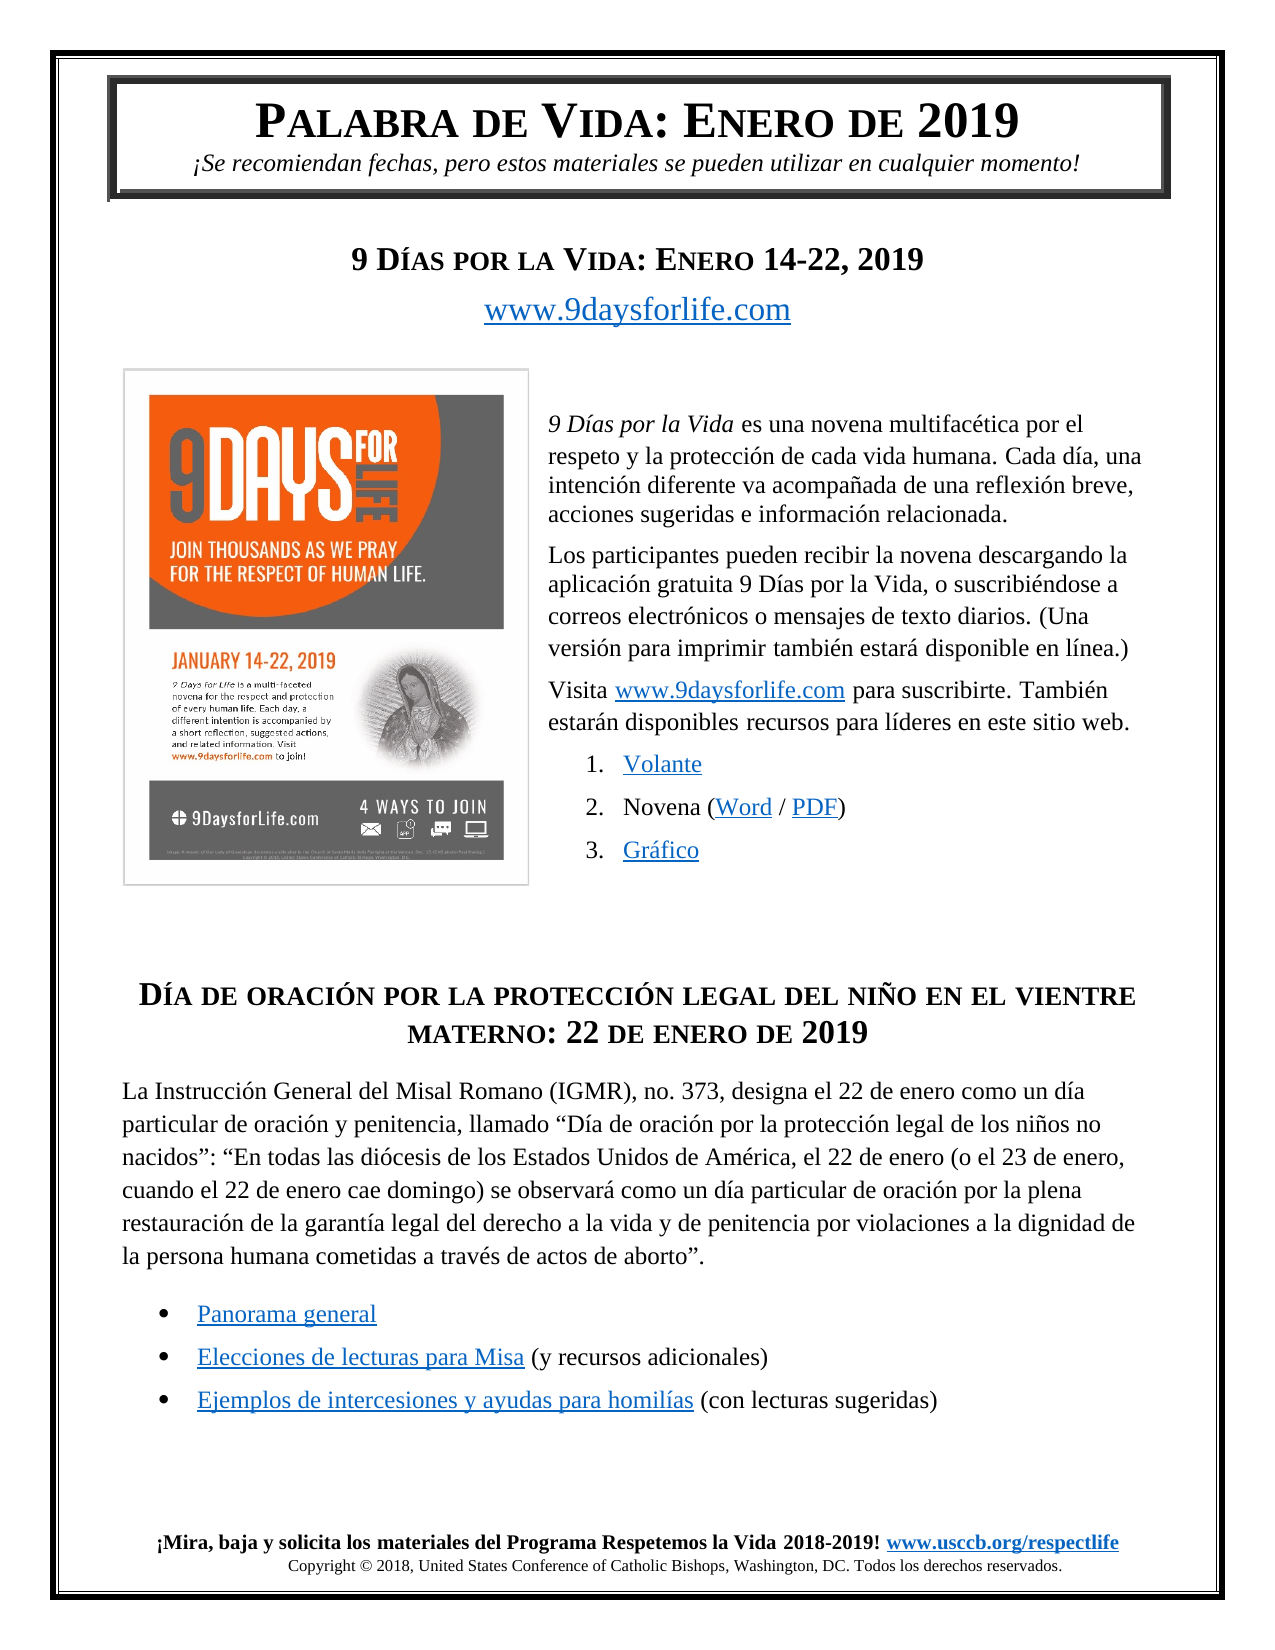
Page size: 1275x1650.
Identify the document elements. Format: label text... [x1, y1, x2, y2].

text Los participantes pueden recibir la novena descargando la aplicación gratuita 9 Días por la Vida, o suscribiéndose a correos electrónicos o mensajes de texto diarios. (Una versión para imprimir también estará disponible en línea.) [530, 541, 1153, 663]
list Volante [530, 749, 1153, 778]
text Día de oración por la protección legal del niño en el vientre materno: 22 de enero de 2019 [122, 974, 1153, 1051]
list Gráfico [530, 835, 1153, 864]
list Novena (Word / PDF) [530, 792, 1153, 821]
text 9 Días por la Vida es una novena multifacética por el respeto y la protección de cada vida humana. Cada día, una intención diferente va acompañada de una reflexión breve, acciones sugeridas e información relacionada. [530, 409, 1153, 528]
text ¡Se recomiendan fechas, pero estos materiales se pueden utilizar en cualquier momento! [120, 134, 1161, 189]
list Panorama general [159, 1299, 1153, 1328]
text Visita www.9daysforlife.com para suscribirte. También estarán disponibles recursos para líderes en este sitio web. [530, 675, 1153, 736]
list Elecciones de lecturas para Misa (y recursos adicionales) [159, 1342, 1153, 1371]
text Palabra de Vida: Enero de 2019 [120, 88, 1161, 134]
picture [122, 368, 530, 886]
text La Instrucción General del Misal Romano (IGMR), no. 373, designa el 22 de enero como un día particular de oración y penitencia, llamado “Día de oración por la protección legal de los niños no nacidos”: “En todas las diócesis de los Estados Unidos de América, el 22 de enero (o el 23 de enero, cuando el 22 de enero cae domingo) se observará como un día particular de oración por la plena restauración de la garantía legal del derecho a la vida y de penitencia por violaciones a la dignidad de la persona humana cometidas a través de actos de aborto”. [122, 1076, 1153, 1270]
list Ejemplos de intercesiones y ayudas para homilías (con lecturas sugeridas) [159, 1385, 1153, 1414]
text 9 Días por la Vida: Enero 14-22, 2019 www.9daysforlife.com [122, 239, 1153, 331]
